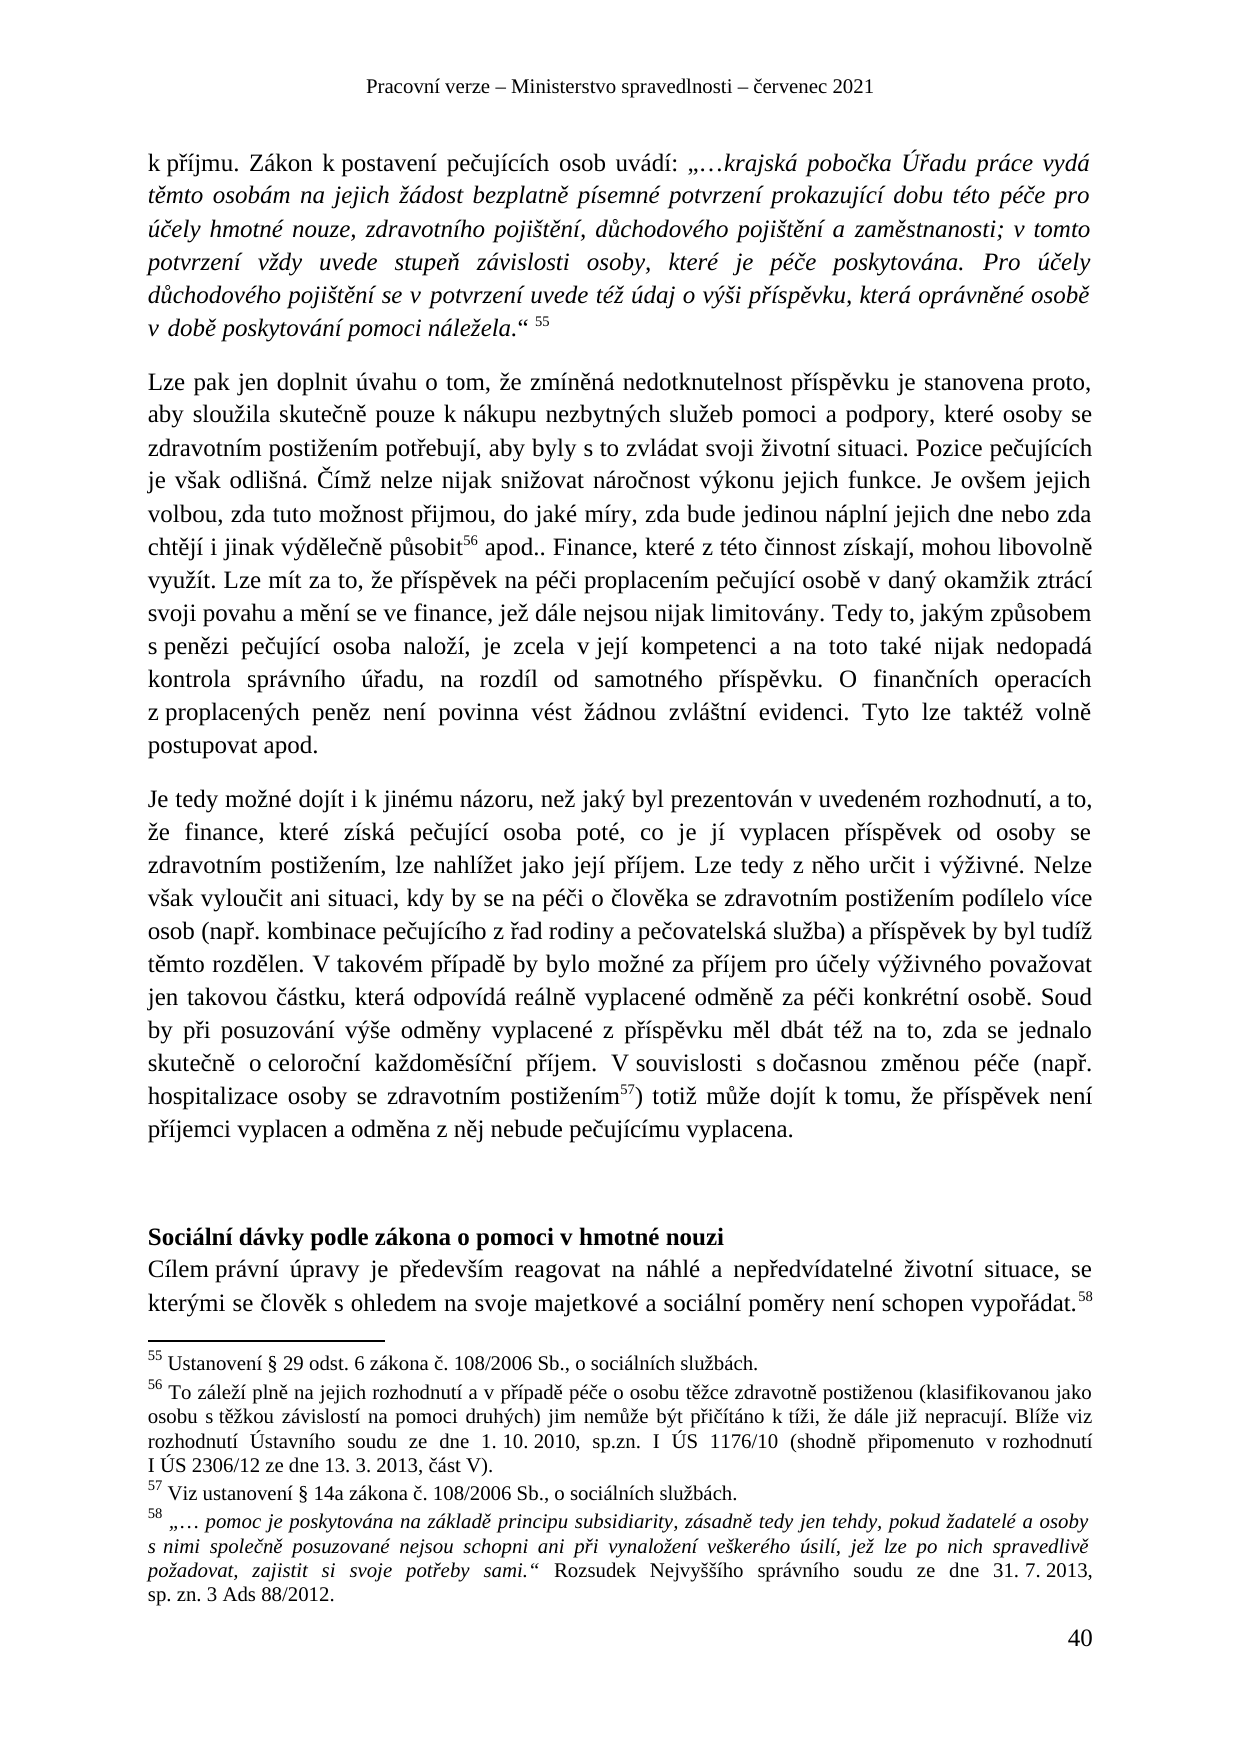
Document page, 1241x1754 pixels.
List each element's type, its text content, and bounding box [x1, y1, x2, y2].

text Lze pak jen doplnit úvahu o tom, že zmíněná nedotknutelnost příspěvku je stanovena proto, aby sloužila skutečně pouze k nákupu nezbytných služeb pomoci a podpory, které osoby se zdravotním postižením potřebují, aby byly s to zvládat svoji životní situaci. Pozice pečujících je však odlišná. Čímž nelze nijak snižovat náročnost výkonu jejich funkce. Je ovšem jejich volbou, zda tuto možnost přijmou, do jaké míry, zda bude jedinou náplní jejich dne nebo zda chtějí i jinak výdělečně působit apod.. Finance, které z této činnost získají, mohou libovolně využít. Lze mít za to, že příspěvek na péči proplacením pečující osobě v daný okamžik ztrácí svoji povahu a mění se ve finance, jež dále nejsou nijak limitovány. Tedy to, jakým způsobem s penězi pečující osoba naloží, je zcela v její kompetenci a na toto také nijak nedopadá kontrola správního úřadu, na rozdíl od samotného příspěvku. O finančních operacích z proplacených peněz není povinna vést žádnou zvláštní evidenci. Tyto lze taktéž volně postupovat apod. [148, 367, 1093, 758]
text Je tedy možné dojít i k jinému názoru, než jaký byl prezentován v uvedeném rozhodnutí, a to, že finance, které získá pečující osoba poté, co je jí vyplacen příspěvek od osoby se zdravotním postižením, lze nahlížet jako její příjem. Lze tedy z něho určit i výživné. Nelze však vyloučit ani situaci, kdy by se na péči o člověka se zdravotním postižením podílelo více osob (např. kombinace pečujícího z řad rodiny a pečovatelská služba) a příspěvek by byl tudíž těmto rozdělen. V takovém případě by bylo možné za příjem pro účely výživného považovat jen takovou částku, která odpovídá reálně vyplacené odměně za péči konkrétní osobě. Soud by při posuzování výše odměny vyplacené z příspěvku měl dbát též na to, zda se jednalo skutečně o celoroční každoměsíční příjem. V souvislosti s dočasnou změnou péče (např. hospitalizace osoby se zdravotním postižením) totiž může dojít k tomu, že příspěvek není příjemci vyplacen a odměna z něj nebude pečujícímu vyplacena. [148, 784, 1093, 1143]
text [148, 1254, 1093, 1316]
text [148, 148, 1093, 341]
subtitle Sociální dávky podle zákona o pomoci v hmotné nouzi [148, 1222, 1093, 1250]
